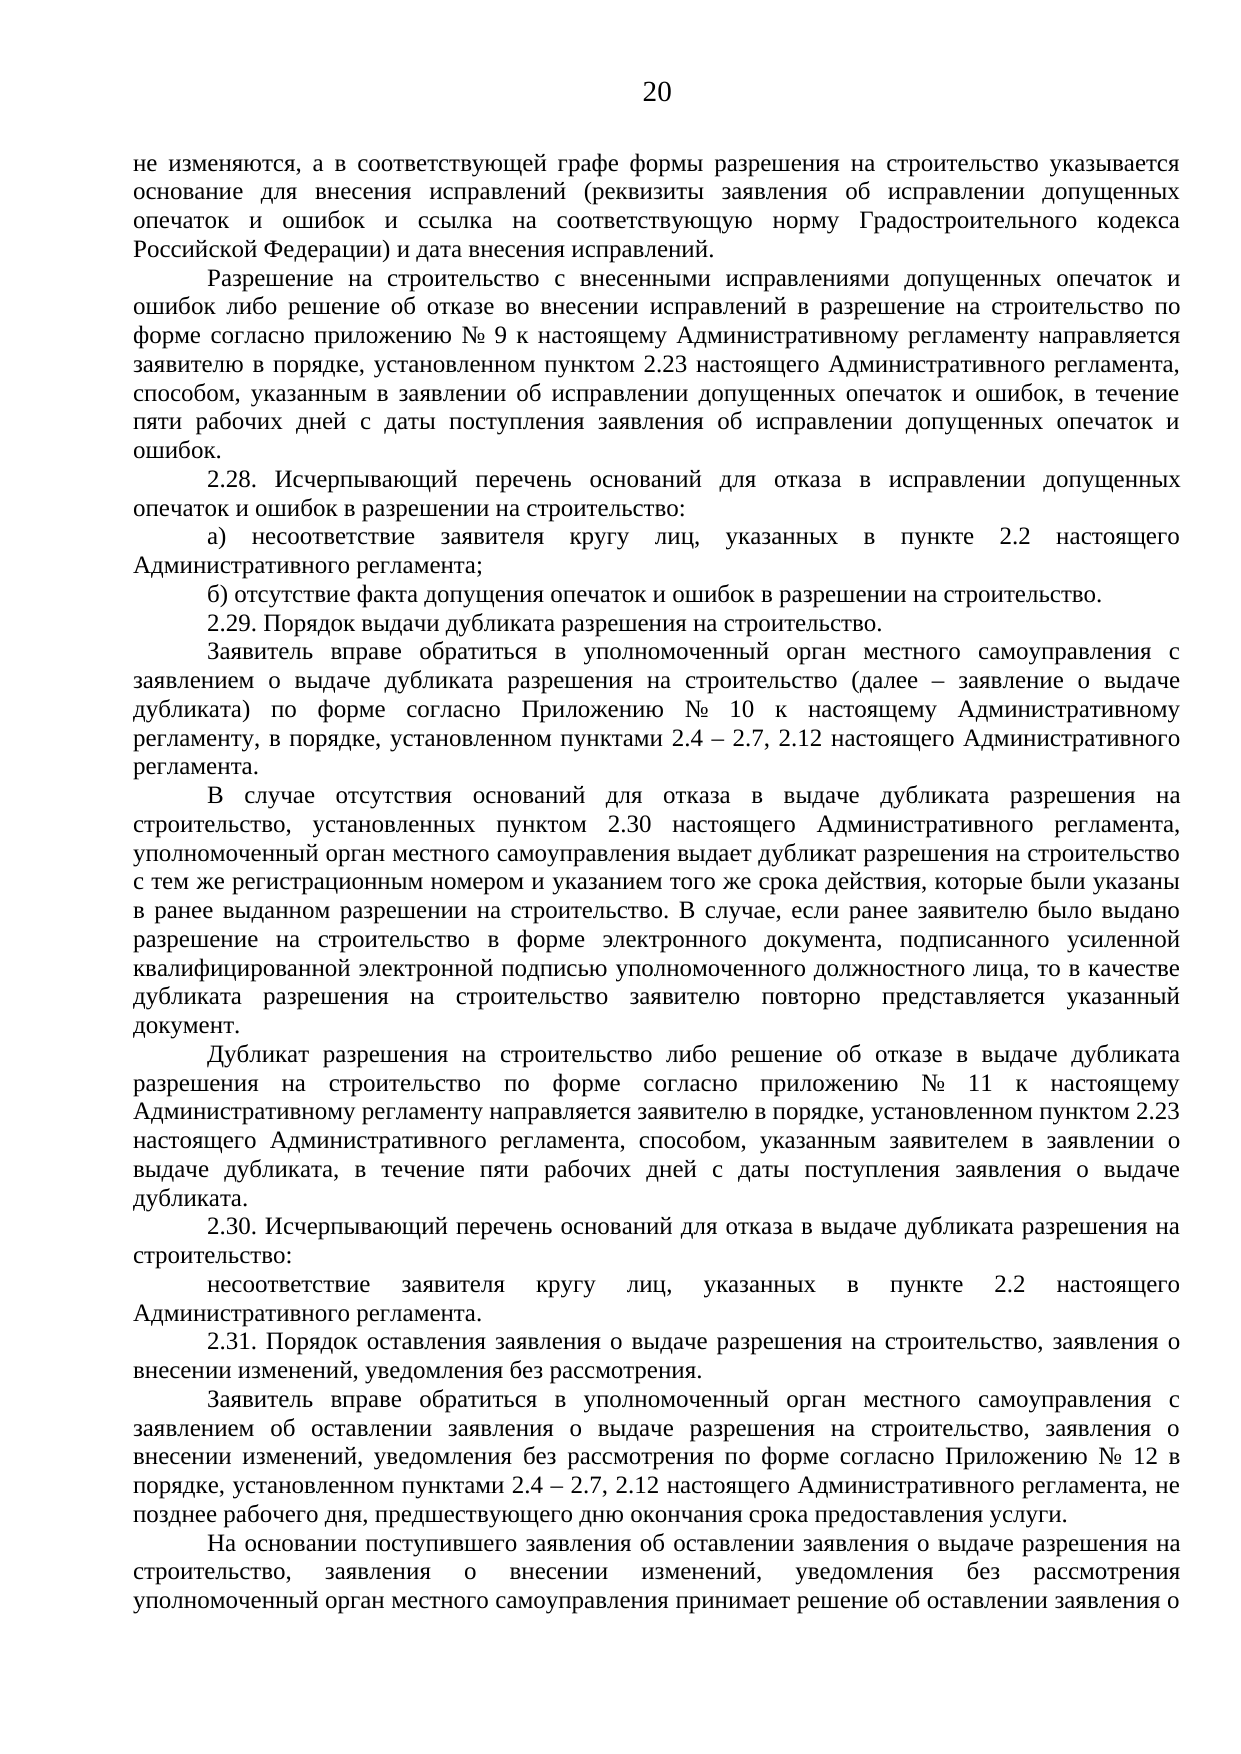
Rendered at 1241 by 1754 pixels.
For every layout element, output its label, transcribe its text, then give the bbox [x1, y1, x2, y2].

text 2.28. Исчерпывающий перечень оснований для отказа в исправлении допущенных опечаток и ошибок в разрешении на строительство: [133, 464, 1181, 521]
text Разрешение на строительство с внесенными исправлениями допущенных опечаток и ошибок либо решение об отказе во внесении исправлений в разрешение на строительство по форме согласно приложению № 9 к настоящему Административному регламенту направляется заявителю в порядке, установленном пунктом 2.23 настоящего Административного регламента, способом, указанным в заявлении об исправлении допущенных опечаток и ошибок, в течение пяти рабочих дней с даты поступления заявления об исправлении допущенных опечаток и ошибок. [133, 263, 1181, 464]
text несоответствие заявителя кругу лиц, указанных в пункте 2.2 настоящего Административного регламента. [133, 1269, 1181, 1326]
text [133, 1528, 1181, 1614]
text 2.30. Исчерпывающий перечень оснований для отказа в выдаче дубликата разрешения на строительство: [133, 1211, 1181, 1269]
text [133, 148, 1181, 263]
text В случае отсутствия оснований для отказа в выдаче дубликата разрешения на строительство, установленных пунктом 2.30 настоящего Административного регламента, уполномоченный орган местного самоуправления выдает дубликат разрешения на строительство с тем же регистрационным номером и указанием того же срока действия, которые были указаны в ранее выданном разрешении на строительство. В случае, если ранее заявителю было выдано разрешение на строительство в форме электронного документа, подписанного усиленной квалифицированной электронной подписью уполномоченного должностного лица, то в качестве дубликата разрешения на строительство заявителю повторно представляется указанный документ. [133, 780, 1181, 1039]
text б) отсутствие факта допущения опечаток и ошибок в разрешении на строительство. [133, 579, 1181, 608]
text 2.29. Порядок выдачи дубликата разрешения на строительство. [133, 608, 1181, 636]
text Дубликат разрешения на строительство либо решение об отказе в выдаче дубликата разрешения на строительство по форме согласно приложению № 11 к настоящему Административному регламенту направляется заявителю в порядке, установленном пунктом 2.23 настоящего Административного регламента, способом, указанным заявителем в заявлении о выдаче дубликата, в течение пяти рабочих дней с даты поступления заявления о выдаче дубликата. [133, 1039, 1181, 1211]
text Заявитель вправе обратиться в уполномоченный орган местного самоуправления с заявлением о выдаче дубликата разрешения на строительство (далее – заявление о выдаче дубликата) по форме согласно Приложению № 10 к настоящему Административному регламенту, в порядке, установленном пунктами 2.4 – 2.7, 2.12 настоящего Административного регламента. [133, 636, 1181, 780]
text Заявитель вправе обратиться в уполномоченный орган местного самоуправления с заявлением об оставлении заявления о выдаче разрешения на строительство, заявления о внесении изменений, уведомления без рассмотрения по форме согласно Приложению № 12 в порядке, установленном пунктами 2.4 – 2.7, 2.12 настоящего Административного регламента, не позднее рабочего дня, предшествующего дню окончания срока предоставления услуги. [133, 1384, 1181, 1528]
text 2.31. Порядок оставления заявления о выдаче разрешения на строительство, заявления о внесении изменений, уведомления без рассмотрения. [133, 1326, 1181, 1384]
text а) несоответствие заявителя кругу лиц, указанных в пункте 2.2 настоящего Административного регламента; [133, 521, 1181, 579]
